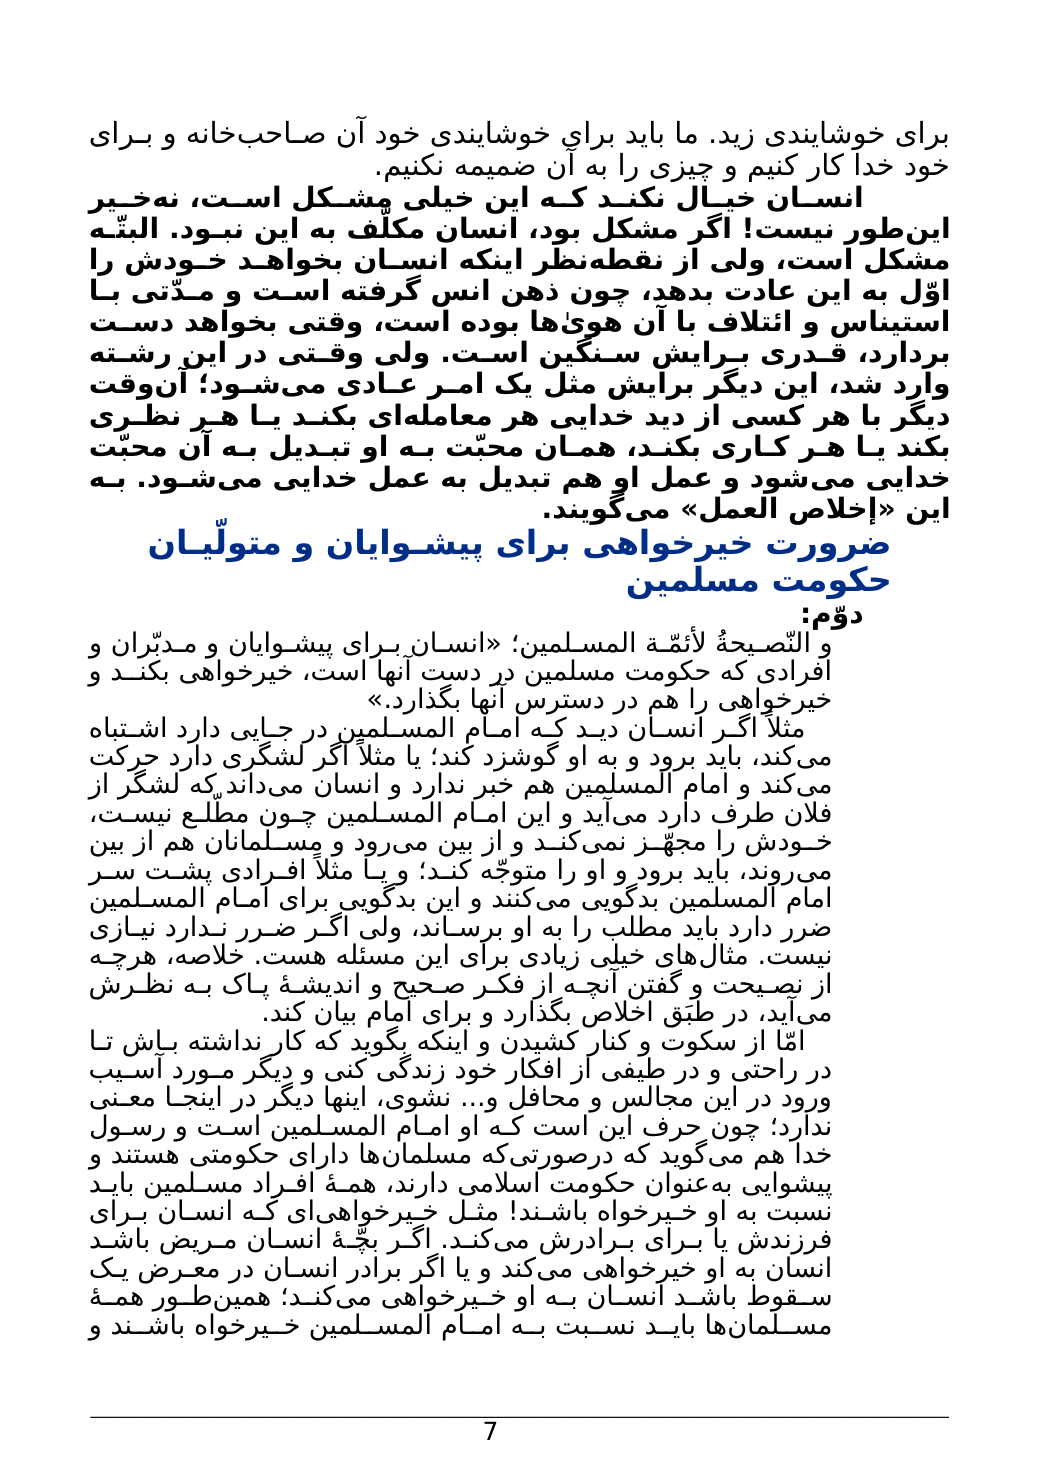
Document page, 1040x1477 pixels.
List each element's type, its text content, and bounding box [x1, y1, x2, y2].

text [89, 118, 951, 183]
text مثلاً اگر انسان دید که امام المسلمین در جایی دارد اشتباه می‌کند، باید برود و به او گوشزد کند؛ یا مثلاً اگر لشگری دارد حرکت می‌کند و امام المسلمین هم خبر ندارد و انسان می‌داند که لشگر از فلان طرف دارد می‌آید و این امام المسلمین چون مطّلع نیست، خودش را مجهّز نمی‌کند و از بین می‌رود و مسلمانان هم از بین می‌روند، باید برود و او را متوجّه کند؛ و یا مثلاً افرادی پشت سر امام المسلمین بدگویی می‌کنند و این بدگویی برای امام المسلمین ضرر دارد باید مطلب را به او برساند، ولی اگر ضرر ندارد نیازی نیست. مثال‌های خیلی زیادی برای این مسئله هست. خلاصه، هرچه از نصیحت و گفتن آنچه از فکر صحیح و اندیشۀ پاک به نظرش می‌آید، در طبَق اخلاص بگذارد و برای امام بیان کند. [89, 715, 833, 1028]
text انسان خیال نکند که این خیلی مشکل است، نه‌خیر این‌طور نیست! اگر مشکل بود، انسان مکلّف به این نبود. البتّه مشکل است، ولی از نقطه‌نظر اینکه انسان بخواهد خودش را اوّل به این عادت بدهد، چون ذهن انس گرفته است و مدّتی با استیناس و ائتلاف با آن هویٰ‌ها بوده است، وقتی بخواهد دست بردارد، قدری برایش سنگین است. ولی وقتی در این رشته وارد شد، این دیگر برایش مثل یک امر عادی می‌شود؛ آن‌وقت دیگر با هر کسی از دید خدایی هر معامله‌ای بکند یا هر نظری بکند یا هر کاری بکند، همان محبّت به او تبدیل به آن محبّت خدایی می‌شود و عمل او هم تبدیل به عمل خدایی می‌شود. به این «إخلاص العمل» می‌گویند. [89, 183, 951, 525]
subtitle ضرورت خیرخواهی برای پیشوایان و متولّیان حکومت مسلمین [148, 525, 892, 599]
text دوّم: [89, 599, 951, 630]
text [89, 1028, 833, 1341]
text و النّصیحةُ لأئمّة المسلمین؛ «انسان برای پیشوایان و مدبّران و افرادی که حکومت مسلمین در دست آنها است، خیرخواهی بکند و خیرخواهی را هم در دسترس آنها بگذارد.» [89, 630, 833, 715]
